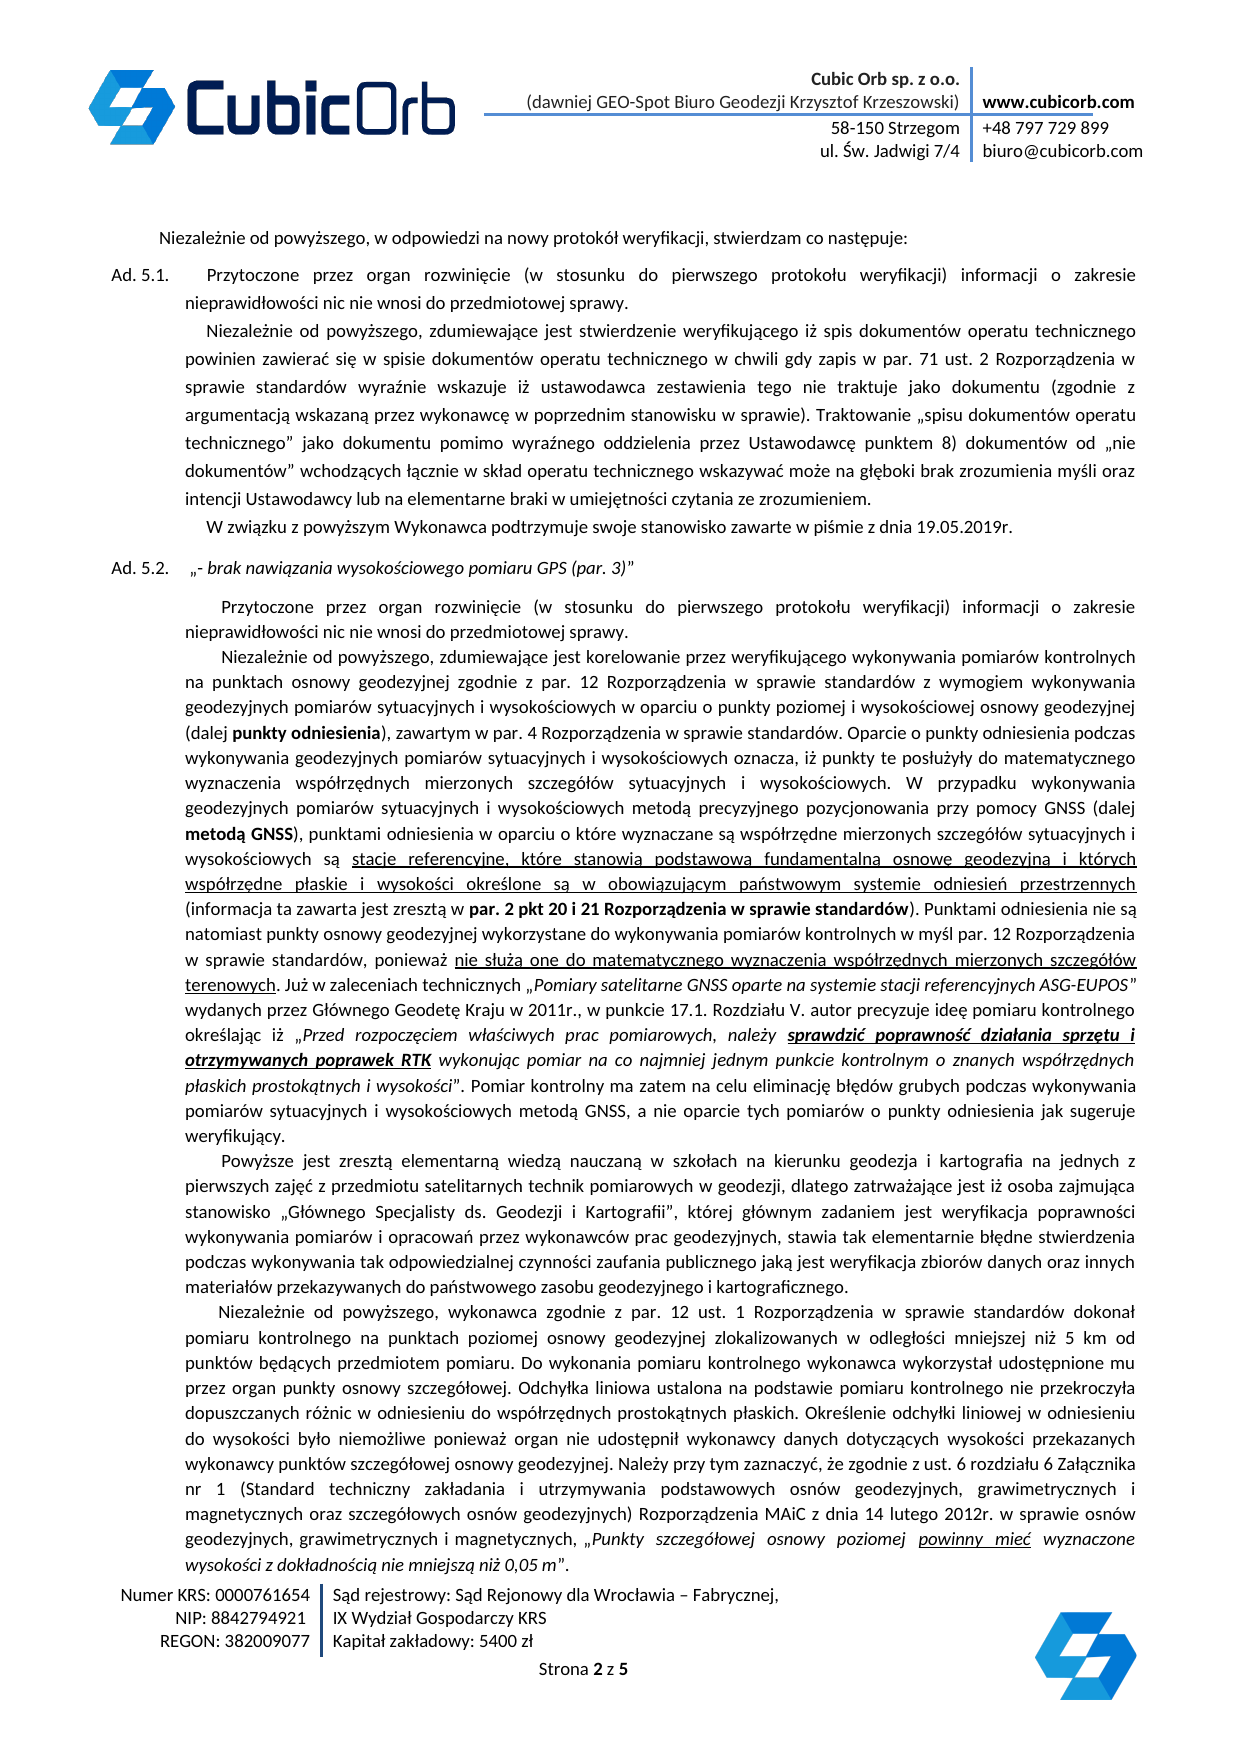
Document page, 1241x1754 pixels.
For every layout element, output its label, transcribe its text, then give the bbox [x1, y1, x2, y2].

picture [84, 66, 459, 148]
picture [1035, 1612, 1137, 1703]
table_cell Ad. 5.2. [100, 556, 174, 1578]
table_cell Przytoczone przez organ rozwinięcie (w stosunku do pierwszego protokołu weryfikacji) informacji o zakresie nieprawidłowości nic nie wnosi do przedmiotowej sprawy. Niezależnie od powyższego, zdumiewające jest stwierdzenie weryfikującego iż spis dokumentów operatu technicznego powinien zawierać się w spisie dokumentów operatu technicznego w chwili gdy zapis w par. 71 ust. 2 Rozporządzenia w sprawie standardów wyraźnie wskazuje iż ustawodawca zestawienia tego nie traktuje jako dokumentu (zgodnie z argumentacją wskazaną przez wykonawcę w poprzednim stanowisku w sprawie). Traktowanie „spisu dokumentów operatu technicznego” jako dokumentu pomimo wyraźnego oddzielenia przez Ustawodawcę punktem 8) dokumentów od „nie dokumentów” wchodzących łącznie w skład operatu technicznego wskazywać może na głęboki brak zrozumienia myśli oraz intencji Ustawodawcy lub na elementarne braki w umiejętności czytania ze zrozumieniem. W związku z powyższym Wykonawca podtrzymuje swoje stanowisko zawarte w piśmie z dnia 19.05.2019r. [174, 264, 1148, 556]
table_cell Ad. 5.1. [100, 264, 174, 556]
